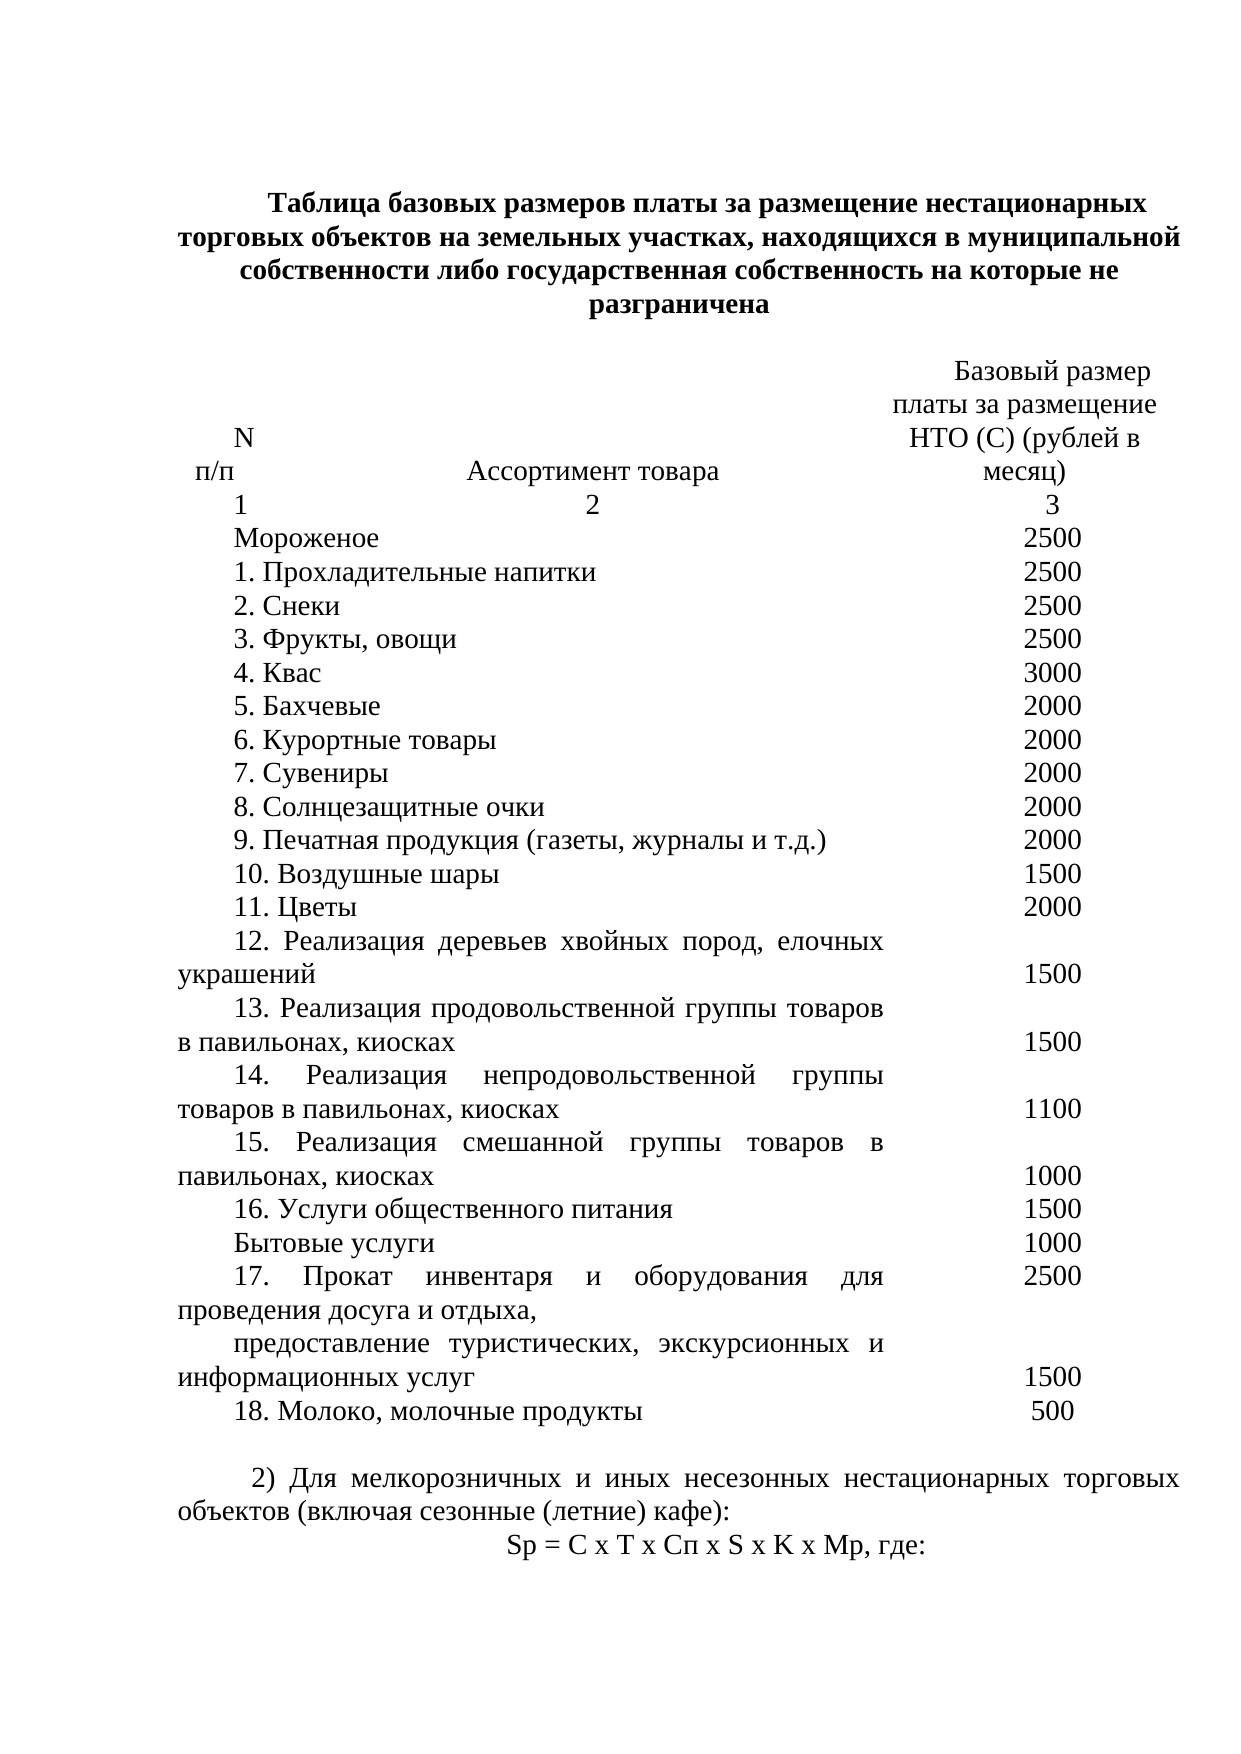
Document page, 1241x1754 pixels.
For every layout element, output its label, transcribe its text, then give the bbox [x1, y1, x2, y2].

table_cell 1. Прохладительные напитки [177, 554, 884, 588]
table_cell 2500 [884, 621, 1164, 655]
table_cell 1 [177, 487, 245, 521]
table_cell 2000 [884, 789, 1164, 822]
table_header N п/п [177, 353, 245, 487]
table_cell 1000 [884, 1124, 1164, 1191]
table_cell 17. Прокат инвентаря и оборудования для проведения досуга и отдыха, [177, 1259, 884, 1326]
table_cell 8. Солнцезащитные очки [177, 789, 884, 822]
table_cell 2000 [884, 755, 1164, 789]
table_cell Мороженое [177, 521, 884, 554]
table_cell 1100 [884, 1057, 1164, 1124]
table_cell 1500 [884, 923, 1164, 990]
table_cell 2500 [884, 521, 1164, 554]
table_cell 2000 [884, 722, 1164, 755]
table_cell 1500 [884, 990, 1164, 1057]
table_cell 2000 [884, 823, 1164, 856]
table_cell 7. Сувениры [177, 755, 884, 789]
table_cell 13. Реализация продовольственной группы товаров в павильонах, киосках [177, 990, 884, 1057]
table_cell 1500 [884, 1191, 1164, 1225]
table_cell 2 [245, 487, 884, 521]
table_cell 2500 [884, 588, 1164, 621]
table_cell 1500 [884, 856, 1164, 889]
table_cell 2. Снеки [177, 588, 884, 621]
table_cell 3000 [884, 655, 1164, 688]
table_cell 3. Фрукты, овощи [177, 621, 884, 655]
table_cell 14. Реализация непродовольственной группы товаров в павильонах, киосках [177, 1057, 884, 1124]
table_cell 2500 [884, 1259, 1164, 1326]
table_header Ассортимент товара [245, 353, 884, 487]
table_cell 5. Бахчевые [177, 688, 884, 722]
table_cell 4. Квас [177, 655, 884, 688]
table_cell 10. Воздушные шары [177, 856, 884, 889]
table_cell 2000 [884, 688, 1164, 722]
text Sp = C x Т x Сп x S x K x Мр, где: [177, 1527, 1181, 1560]
table_cell 6. Курортные товары [177, 722, 884, 755]
table_cell 2000 [884, 890, 1164, 923]
table_cell 9. Печатная продукция (газеты, журналы и т.д.) [177, 823, 884, 856]
text 2) Для мелкорозничных и иных несезонных нестационарных торговых объектов (включая сезонные (летние) кафе): [177, 1460, 1181, 1527]
text Таблица базовых размеров платы за размещение нестационарных торговых объектов на земельных участках, находящихся в муниципальной собственности либо государственная собственность на которые не разграничена [177, 185, 1181, 319]
table_cell 15. Реализация смешанной группы товаров в павильонах, киосках [177, 1124, 884, 1191]
table_cell Бытовые услуги [177, 1225, 884, 1258]
table_cell 1000 [884, 1225, 1164, 1258]
table_cell предоставление туристических, экскурсионных и информационных услуг 18. Молоко, молочные продукты [177, 1326, 884, 1426]
table_cell 1500 500 [884, 1326, 1164, 1426]
table_header Базовый размер платы за размещение НТО (С) (рублей в месяц) [884, 353, 1164, 487]
table_cell 11. Цветы [177, 890, 884, 923]
table_cell 3 [884, 487, 1164, 521]
table_cell 12. Реализация деревьев хвойных пород, елочных украшений [177, 923, 884, 990]
table_cell 16. Услуги общественного питания [177, 1191, 884, 1225]
table_cell 2500 [884, 554, 1164, 588]
